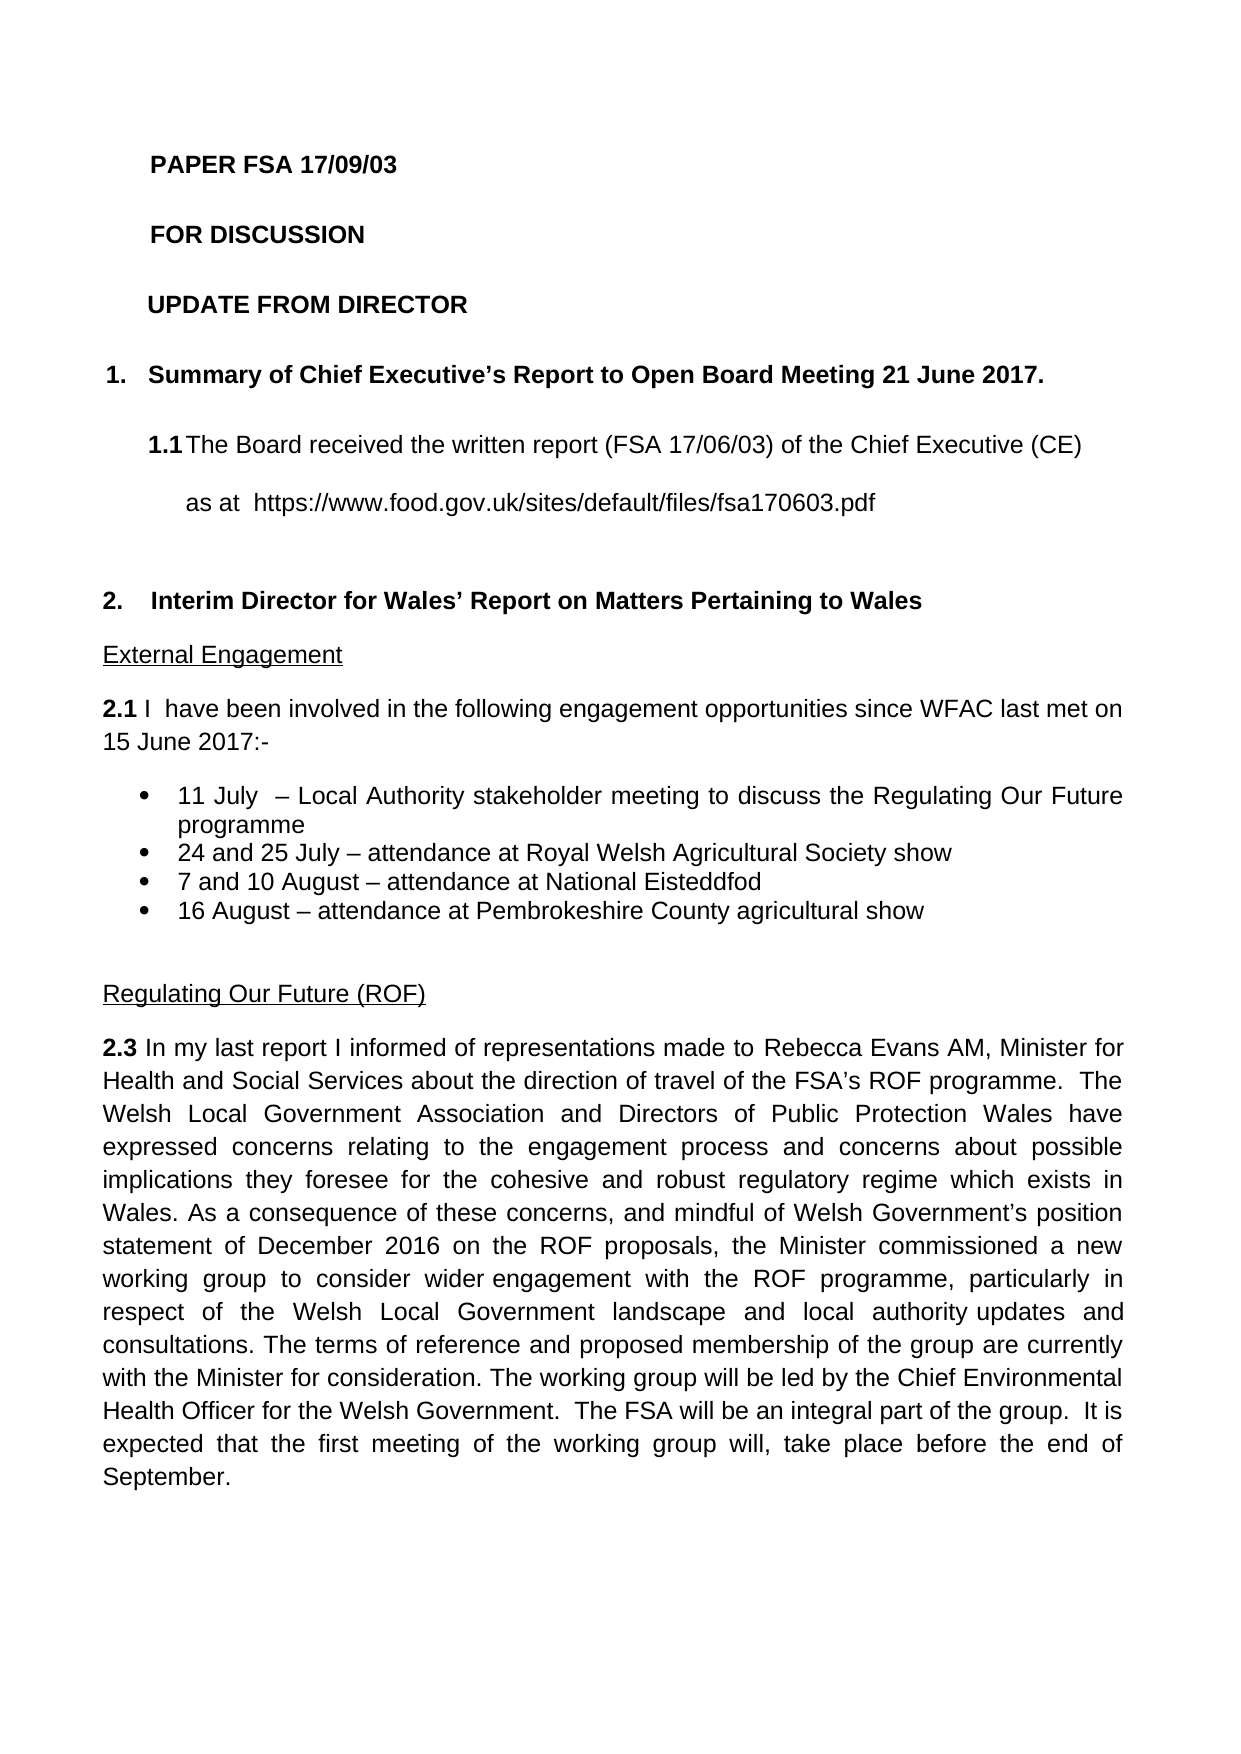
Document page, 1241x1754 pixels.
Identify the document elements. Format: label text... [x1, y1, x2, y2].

text UPDATE FROM DIRECTOR [106, 290, 1090, 319]
text FOR DISCUSSION [106, 220, 1090, 249]
text PAPER FSA 17/09/03 [150, 150, 1090, 179]
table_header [91, 586, 1136, 1570]
list Summary of Chief Executive’s Report to Open Board Meeting 21 June 2017. [106, 360, 1090, 389]
list The Board received the written report (FSA 17/06/03) of the Chief Executive (CE) as at https://www.food.gov.uk/sites/default/files/fsa170603.pdf [148, 430, 1090, 516]
